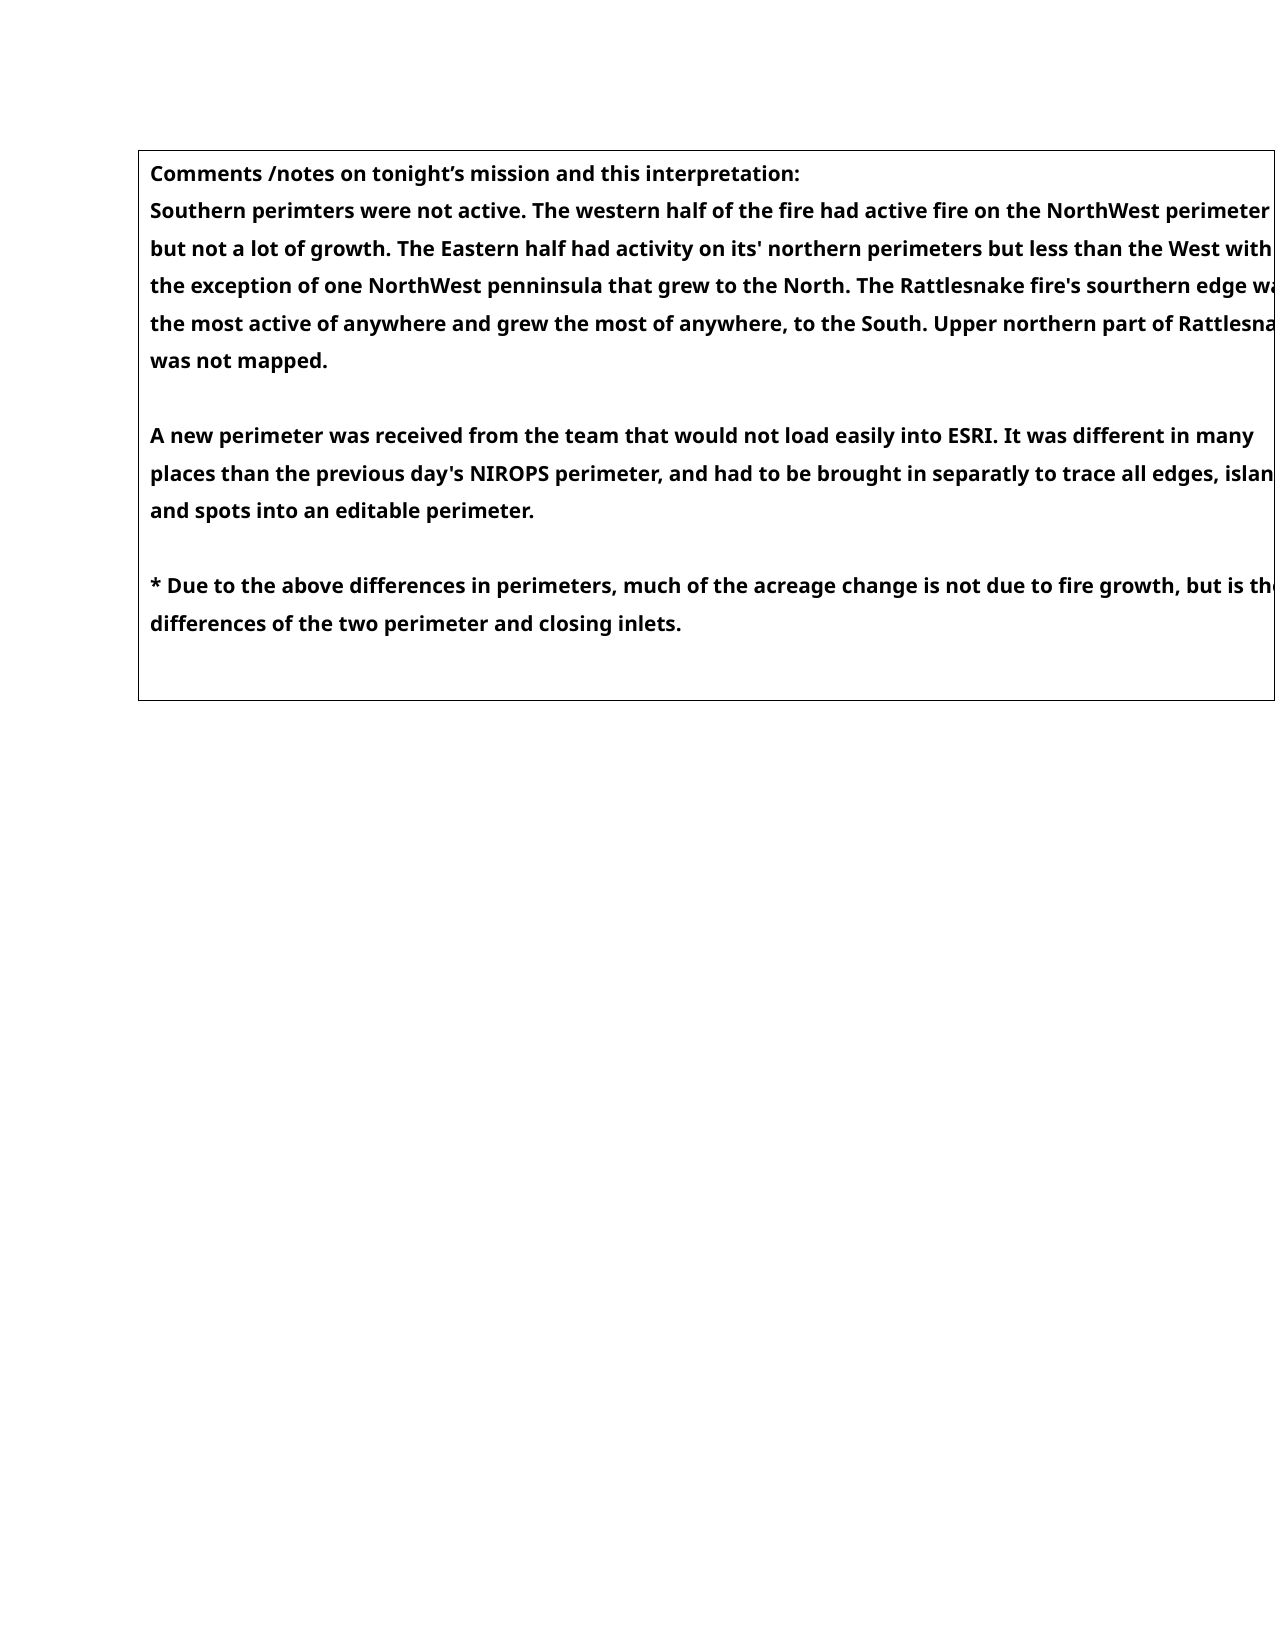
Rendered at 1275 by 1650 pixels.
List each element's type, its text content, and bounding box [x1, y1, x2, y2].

table_cell Comments /notes on tonight’s mission and this interpretation: Southern perimters were not active. The western half of the fire had active fire on the NorthWest perimeter but not a lot of growth. The Eastern half had activity on its' northern perimeters but less than the West with the exception of one NorthWest penninsula that grew to the North. The Rattlesnake fire's sourthern edge was the most active of anywhere and grew the most of anywhere, to the South. Upper northern part of Rattlesnake was not mapped. A new perimeter was received from the team that would not load easily into ESRI. It was different in many places than the previous day's NIROPS perimeter, and had to be brought in separatly to trace all edges, islands and spots into an editable perimeter. * Due to the above differences in perimeters, much of the acreage change is not due to fire growth, but is the differences of the two perimeter and closing inlets. [139, 151, 1274, 699]
